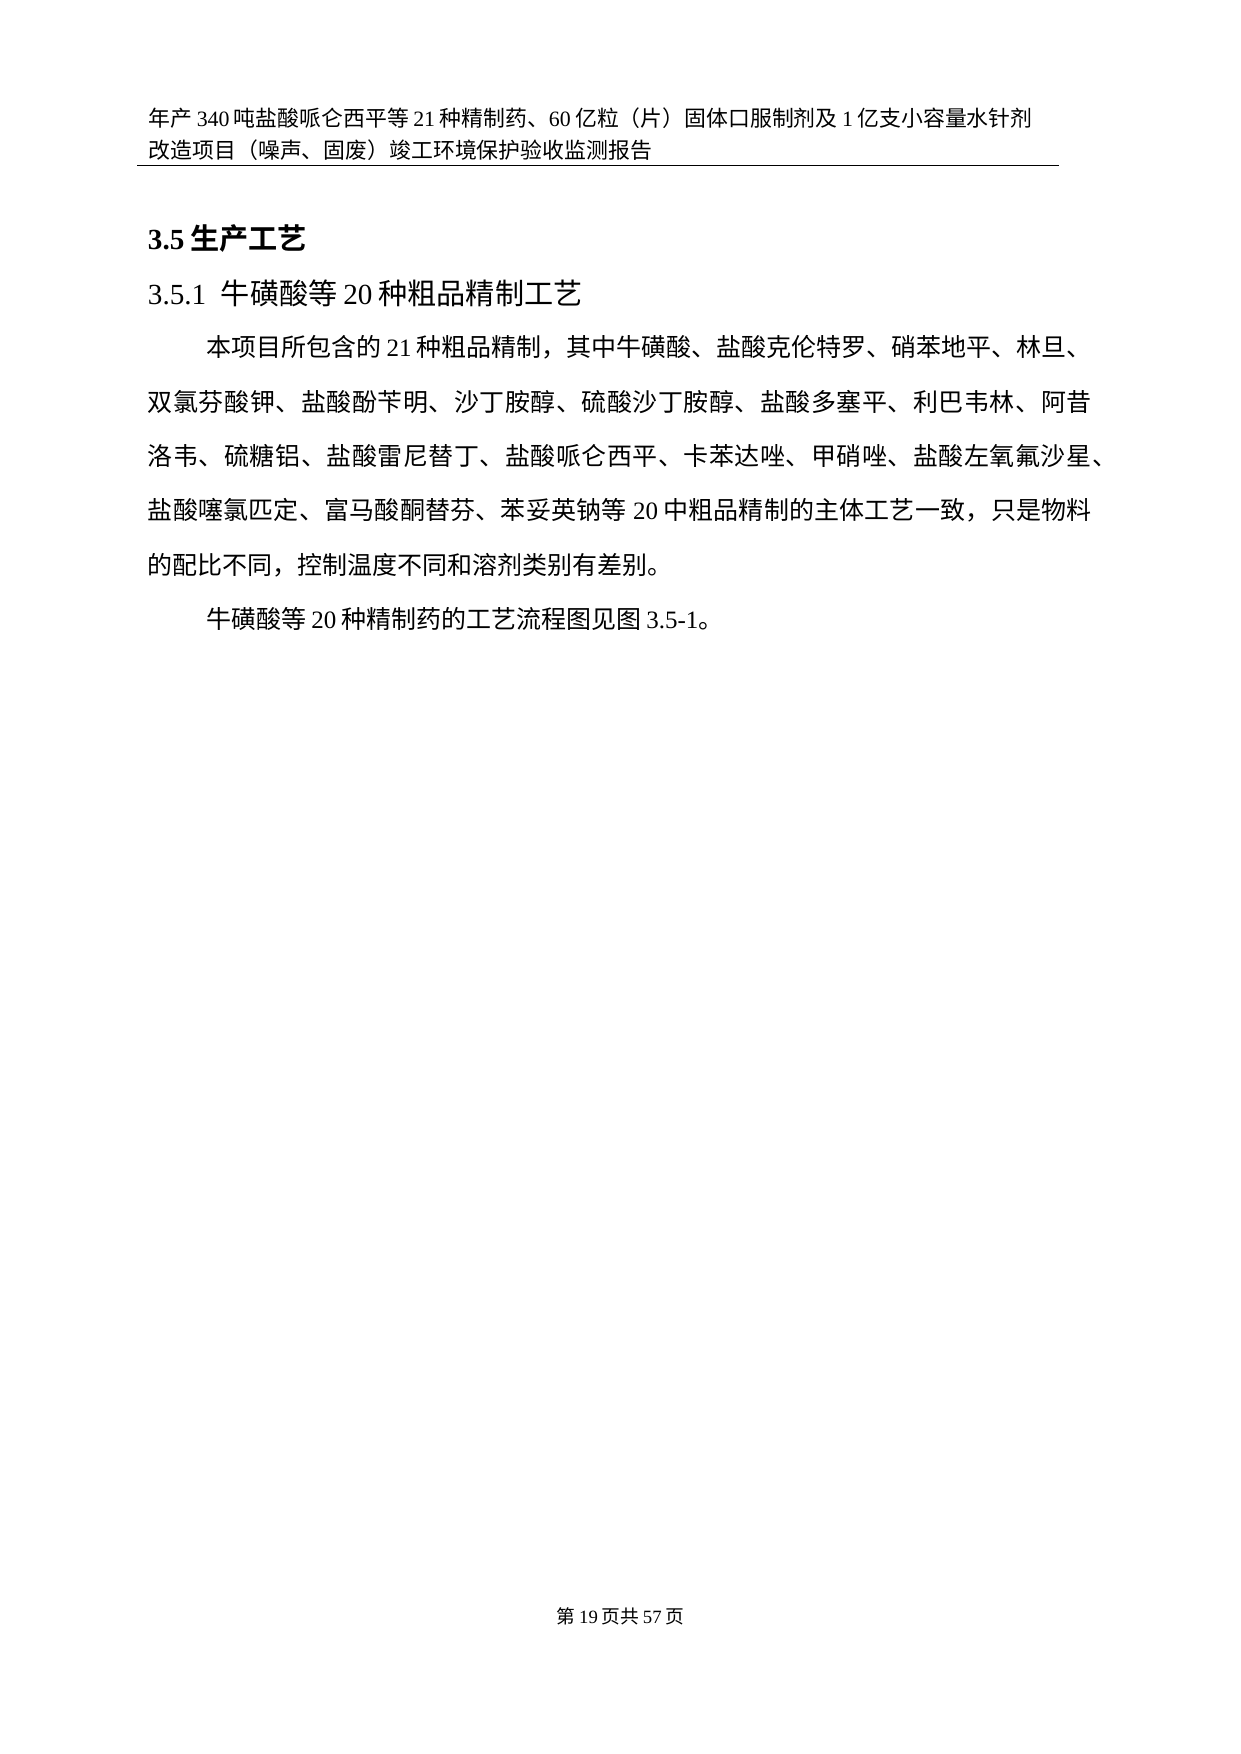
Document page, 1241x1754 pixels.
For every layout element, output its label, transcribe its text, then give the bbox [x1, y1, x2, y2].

subtitle 3.5生产工艺 [148, 216, 1092, 258]
text 牛磺酸等20种精制药的工艺流程图见图3.5-1。 [148, 599, 1092, 636]
text 3.5.1 牛磺酸等20种粗品精制工艺 [148, 271, 1092, 313]
text 本项目所包含的21种粗品精制，其中牛磺酸、盐酸克伦特罗、硝苯地平、林旦、双氯芬酸钾、盐酸酚苄明、沙丁胺醇、硫酸沙丁胺醇、盐酸多塞平、利巴韦林、阿昔洛韦、硫糖铝、盐酸雷尼替丁、盐酸哌仑西平、卡苯达唑、甲硝唑、盐酸左氧氟沙星、盐酸噻氯匹定、富马酸酮替芬、苯妥英钠等20中粗品精制的主体工艺一致，只是物料的配比不同，控制温度不同和溶剂类别有差别。 [148, 328, 1092, 581]
